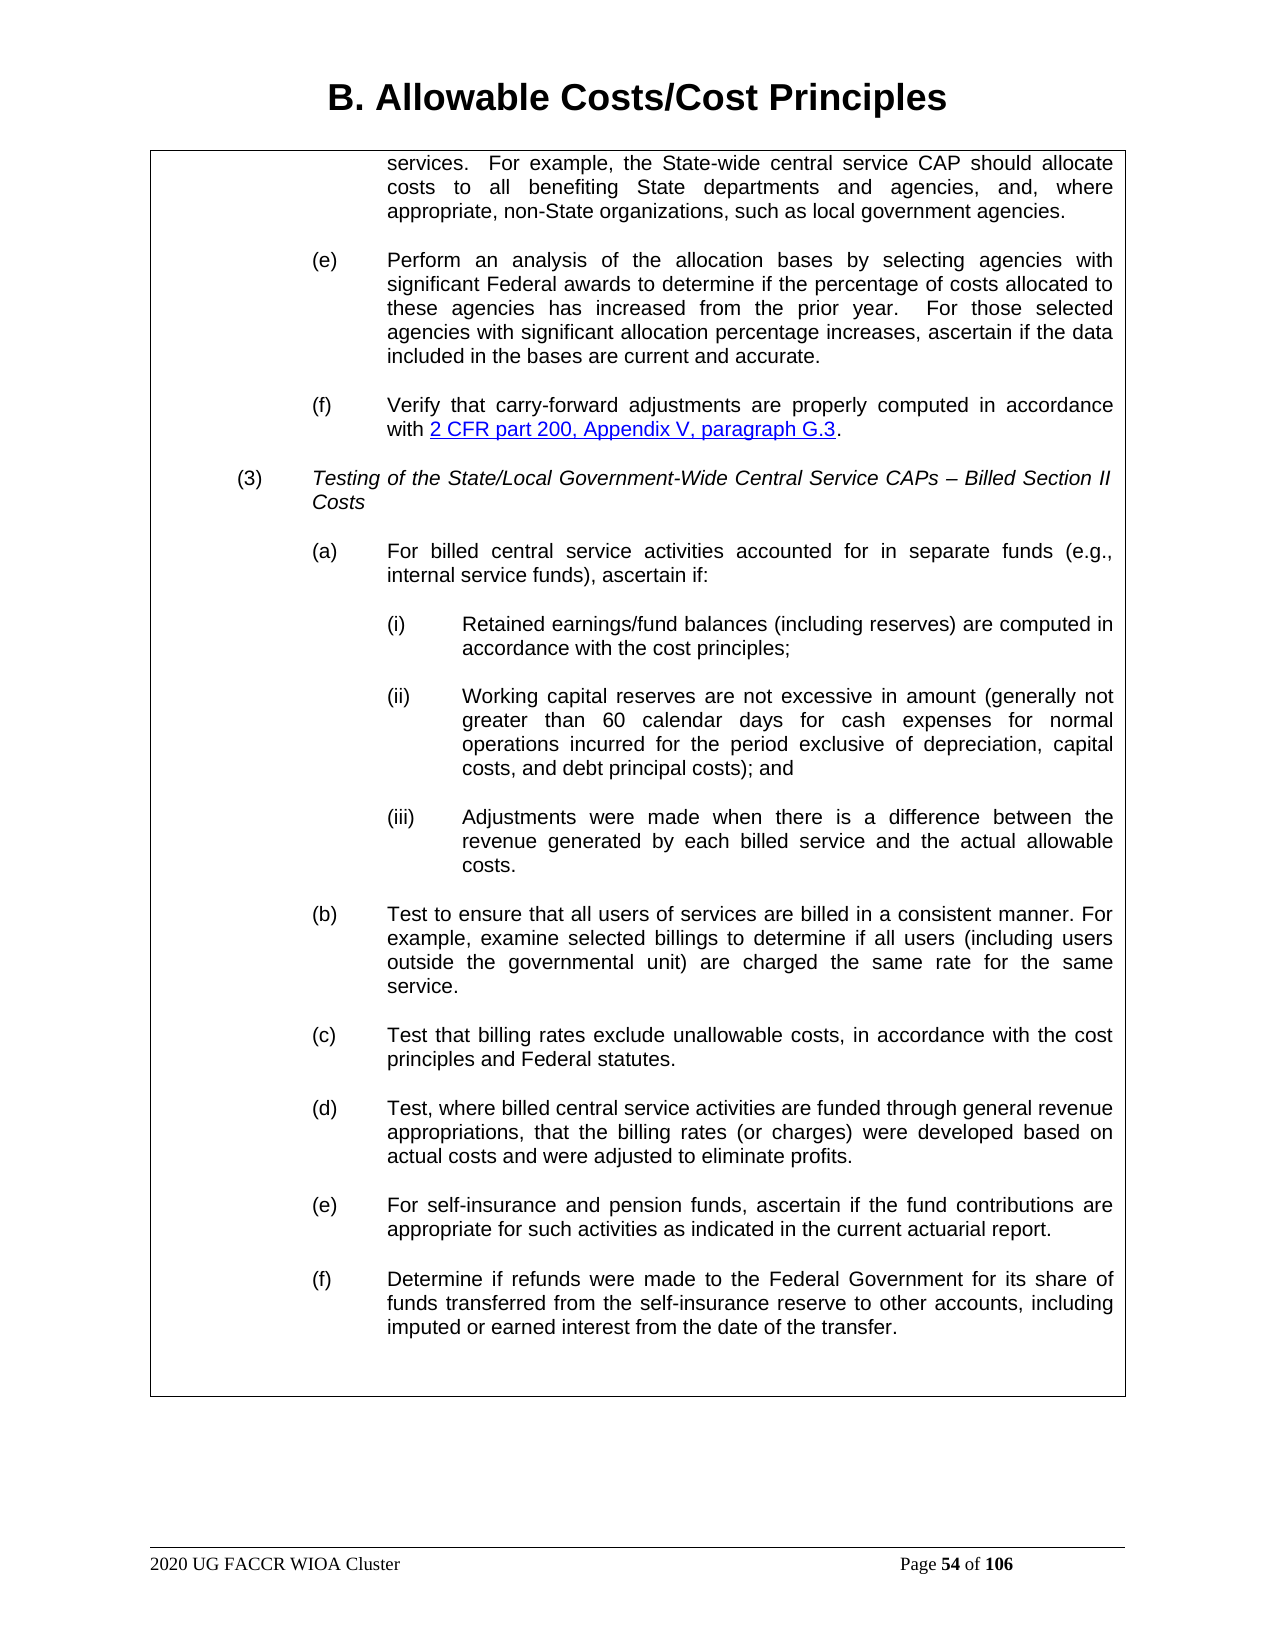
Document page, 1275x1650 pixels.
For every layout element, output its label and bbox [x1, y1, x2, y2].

table_cell [151, 151, 1125, 1396]
